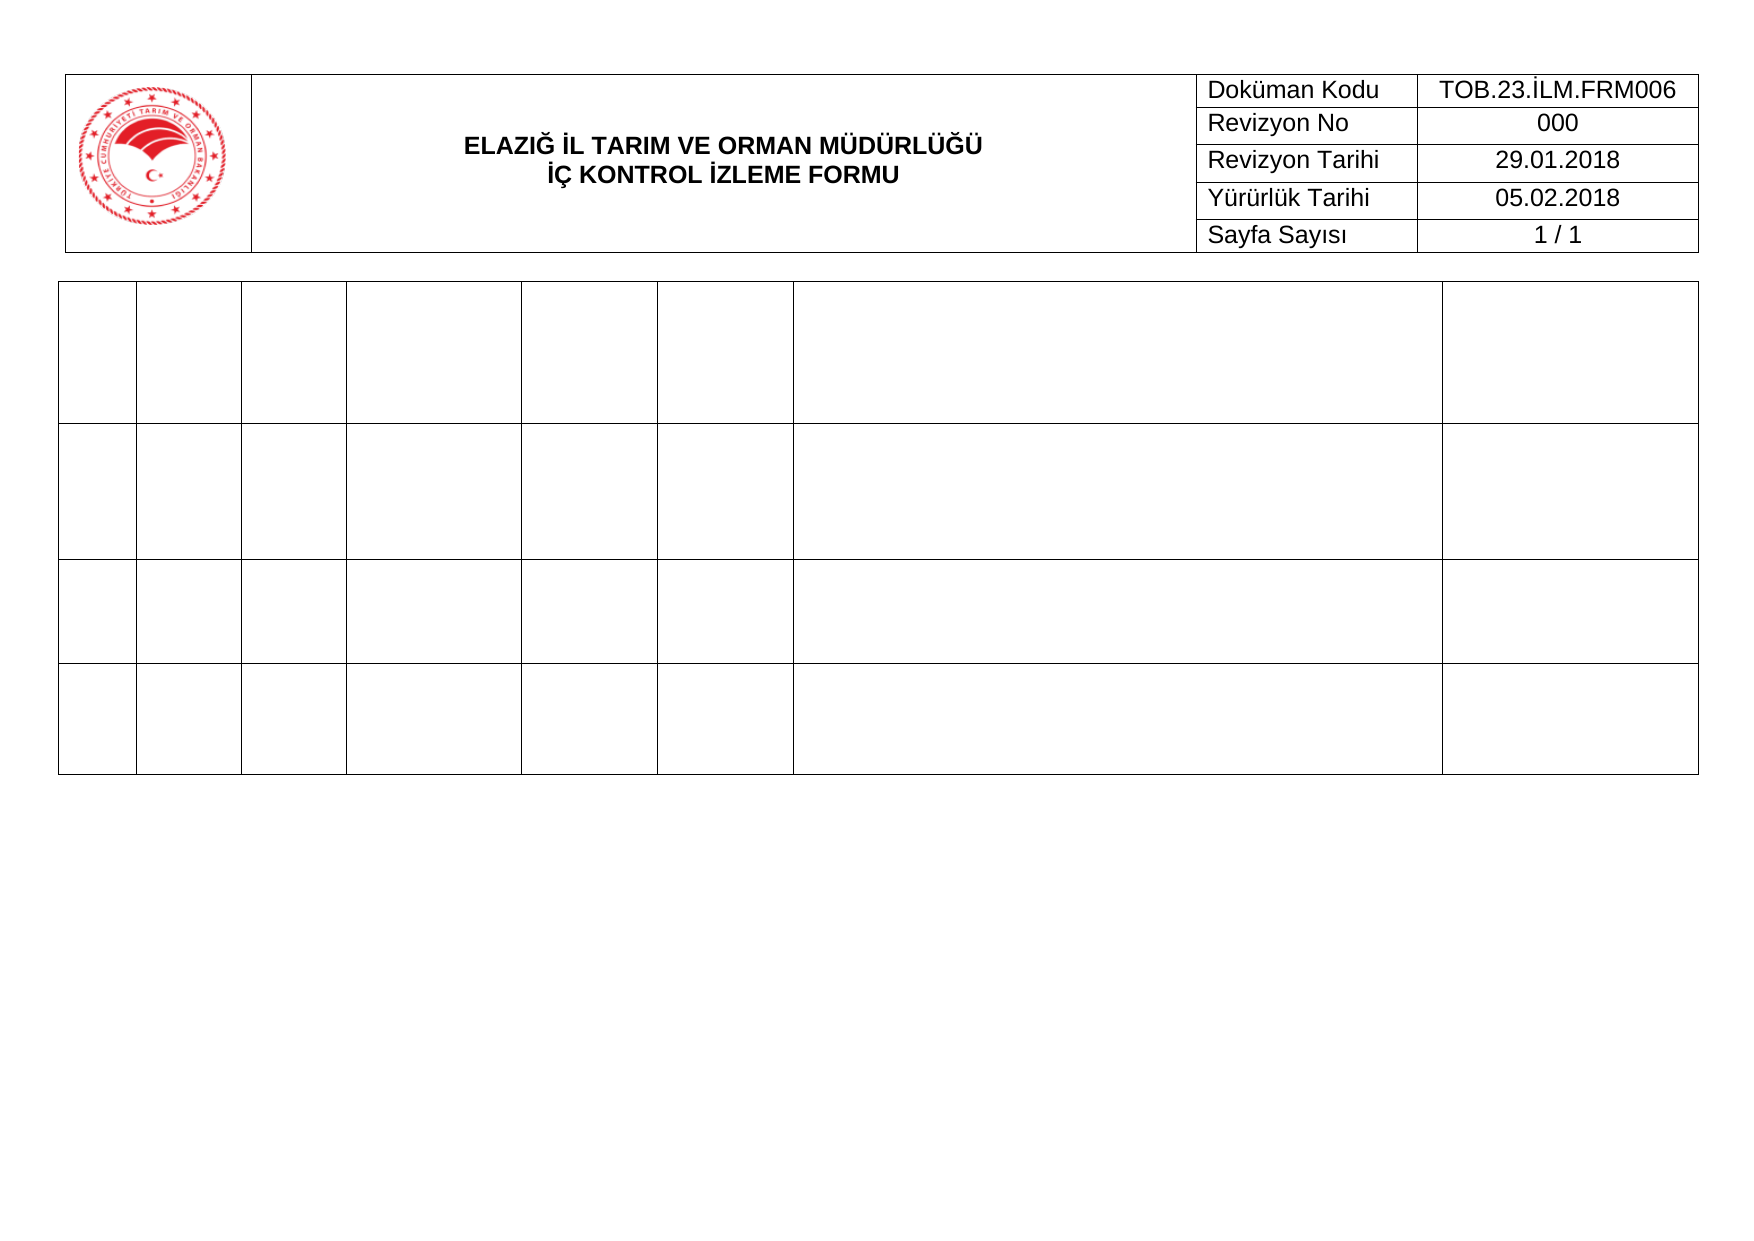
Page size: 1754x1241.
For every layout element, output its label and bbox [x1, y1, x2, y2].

table_cell [1443, 560, 1698, 663]
table_cell [242, 424, 346, 559]
table_cell [522, 282, 657, 423]
table_cell [137, 560, 241, 663]
table_cell [59, 664, 136, 774]
table_cell [794, 282, 1442, 423]
table_cell [658, 424, 793, 559]
table_cell [242, 664, 346, 774]
picture [78, 87, 226, 225]
table_cell [59, 282, 136, 423]
table_cell [59, 560, 136, 663]
table_cell [794, 664, 1442, 774]
table_cell [137, 282, 241, 423]
table_cell [522, 664, 657, 774]
table_cell [1443, 424, 1698, 559]
table_cell [658, 282, 793, 423]
table_cell [347, 424, 521, 559]
table_cell [522, 424, 657, 559]
table_cell [1443, 664, 1698, 774]
table_cell [347, 664, 521, 774]
table_cell [658, 560, 793, 663]
table_cell [347, 560, 521, 663]
table_cell [347, 282, 521, 423]
table_cell [137, 664, 241, 774]
table_cell [242, 560, 346, 663]
table_cell [242, 282, 346, 423]
table_cell [1443, 282, 1698, 423]
table_cell [658, 664, 793, 774]
table_cell [137, 424, 241, 559]
table_cell [522, 560, 657, 663]
table_cell [794, 560, 1442, 663]
table_cell [59, 424, 136, 559]
table_cell [794, 424, 1442, 559]
